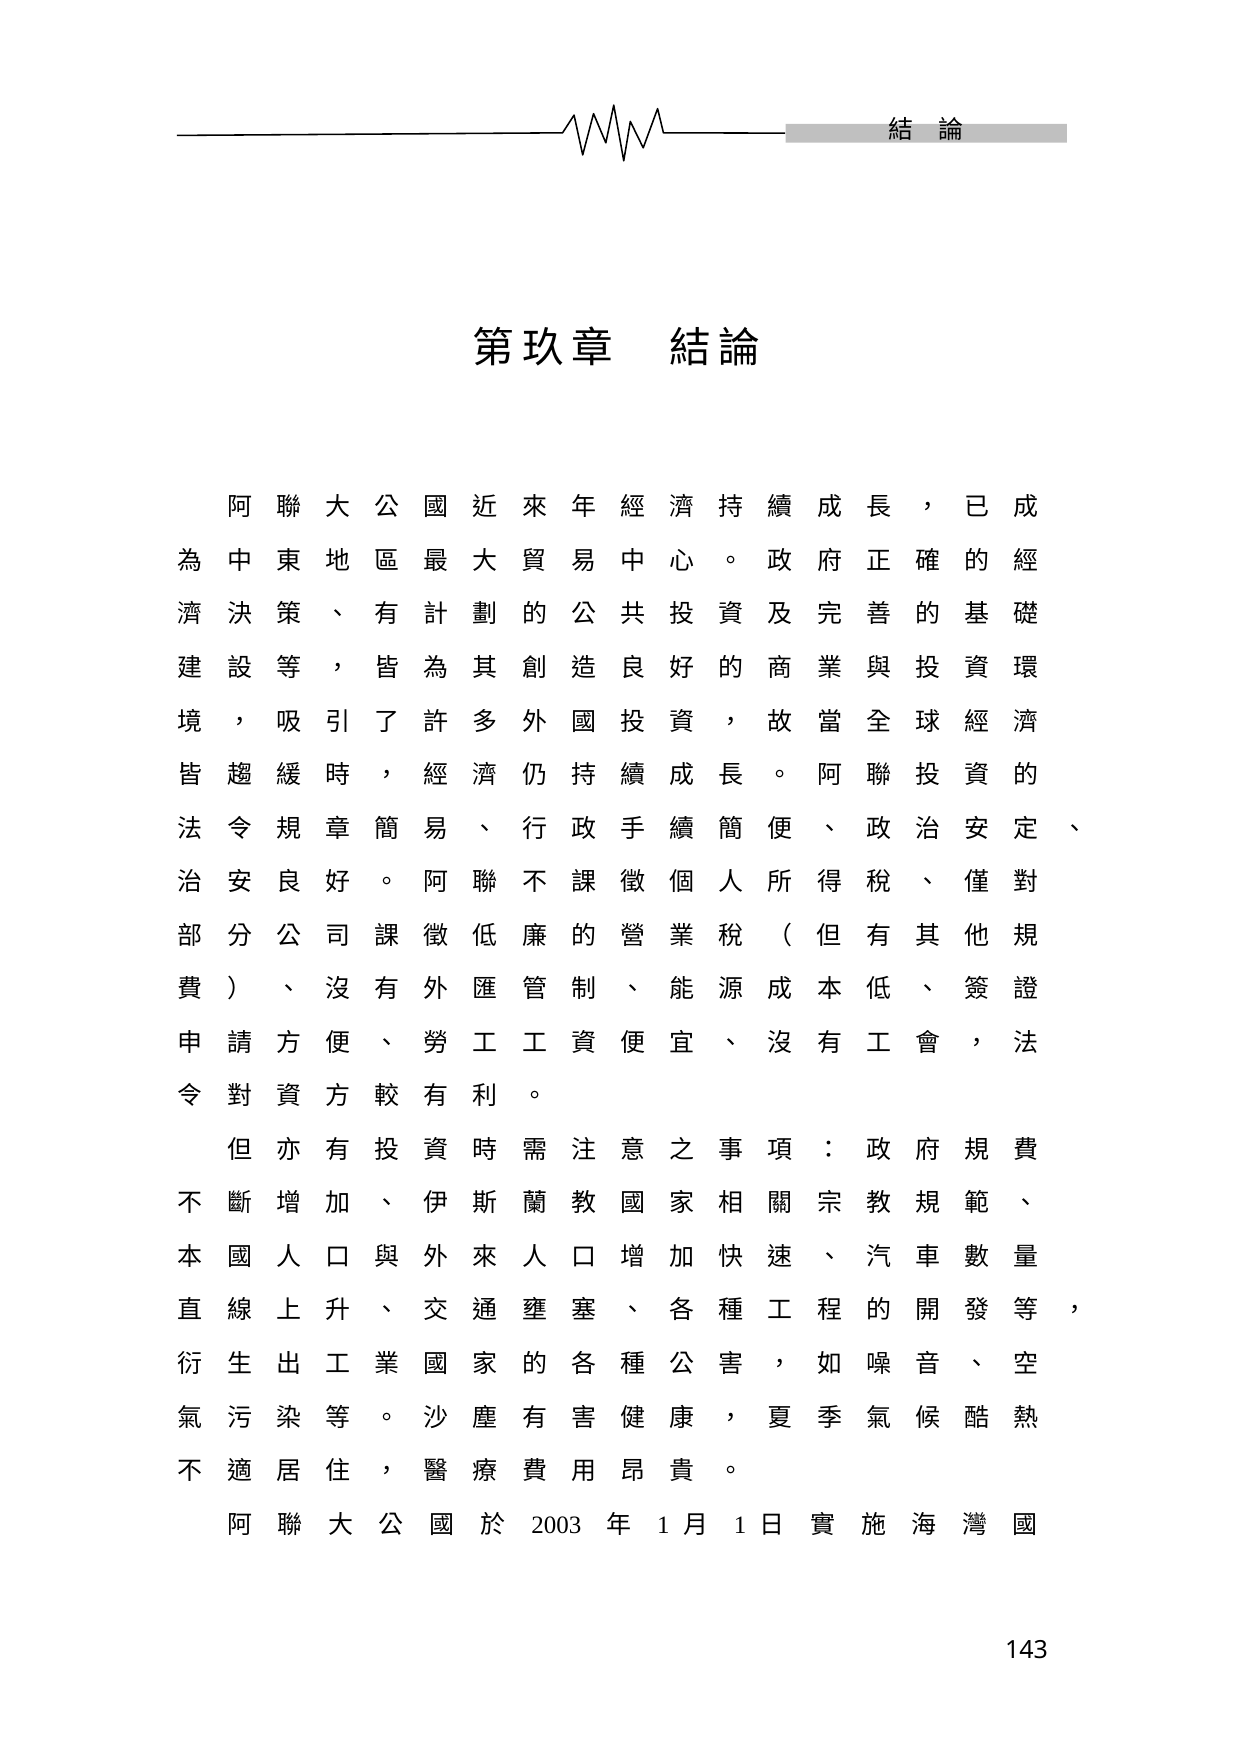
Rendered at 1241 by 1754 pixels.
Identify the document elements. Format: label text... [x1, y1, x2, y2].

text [178, 1495, 1063, 1549]
text 但亦有投資時需注意之事項：政府規費不斷增加、伊斯蘭教國家相關宗教規範、本國人口與外來人口增加快速、汽車數量直線上升、交通壅塞、各種工程的開發等，衍生出工業國家的各種公害，如噪音、空氣污染等。沙塵有害健康，夏季氣候酷熱不適居住，醫療費用昂貴。 [178, 1121, 1063, 1495]
text 第玖章 結論 [178, 291, 1063, 398]
text 阿聯大公國近來年經濟持續成長，已成為中東地區最大貿易中心。政府正確的經濟決策、有計劃的公共投資及完善的基礎建設等，皆為其創造良好的商業與投資環境，吸引了許多外國投資，故當全球經濟皆趨緩時，經濟仍持續成長。阿聯投資的法令規章簡易、行政手續簡便、政治安定、治安良好。阿聯不課徵個人所得稅、僅對部分公司課徵低廉的營業稅（但有其他規費）、沒有外匯管制、能源成本低、簽證申請方便、勞工工資便宜、沒有工會，法令對資方較有利。 [178, 478, 1063, 1121]
